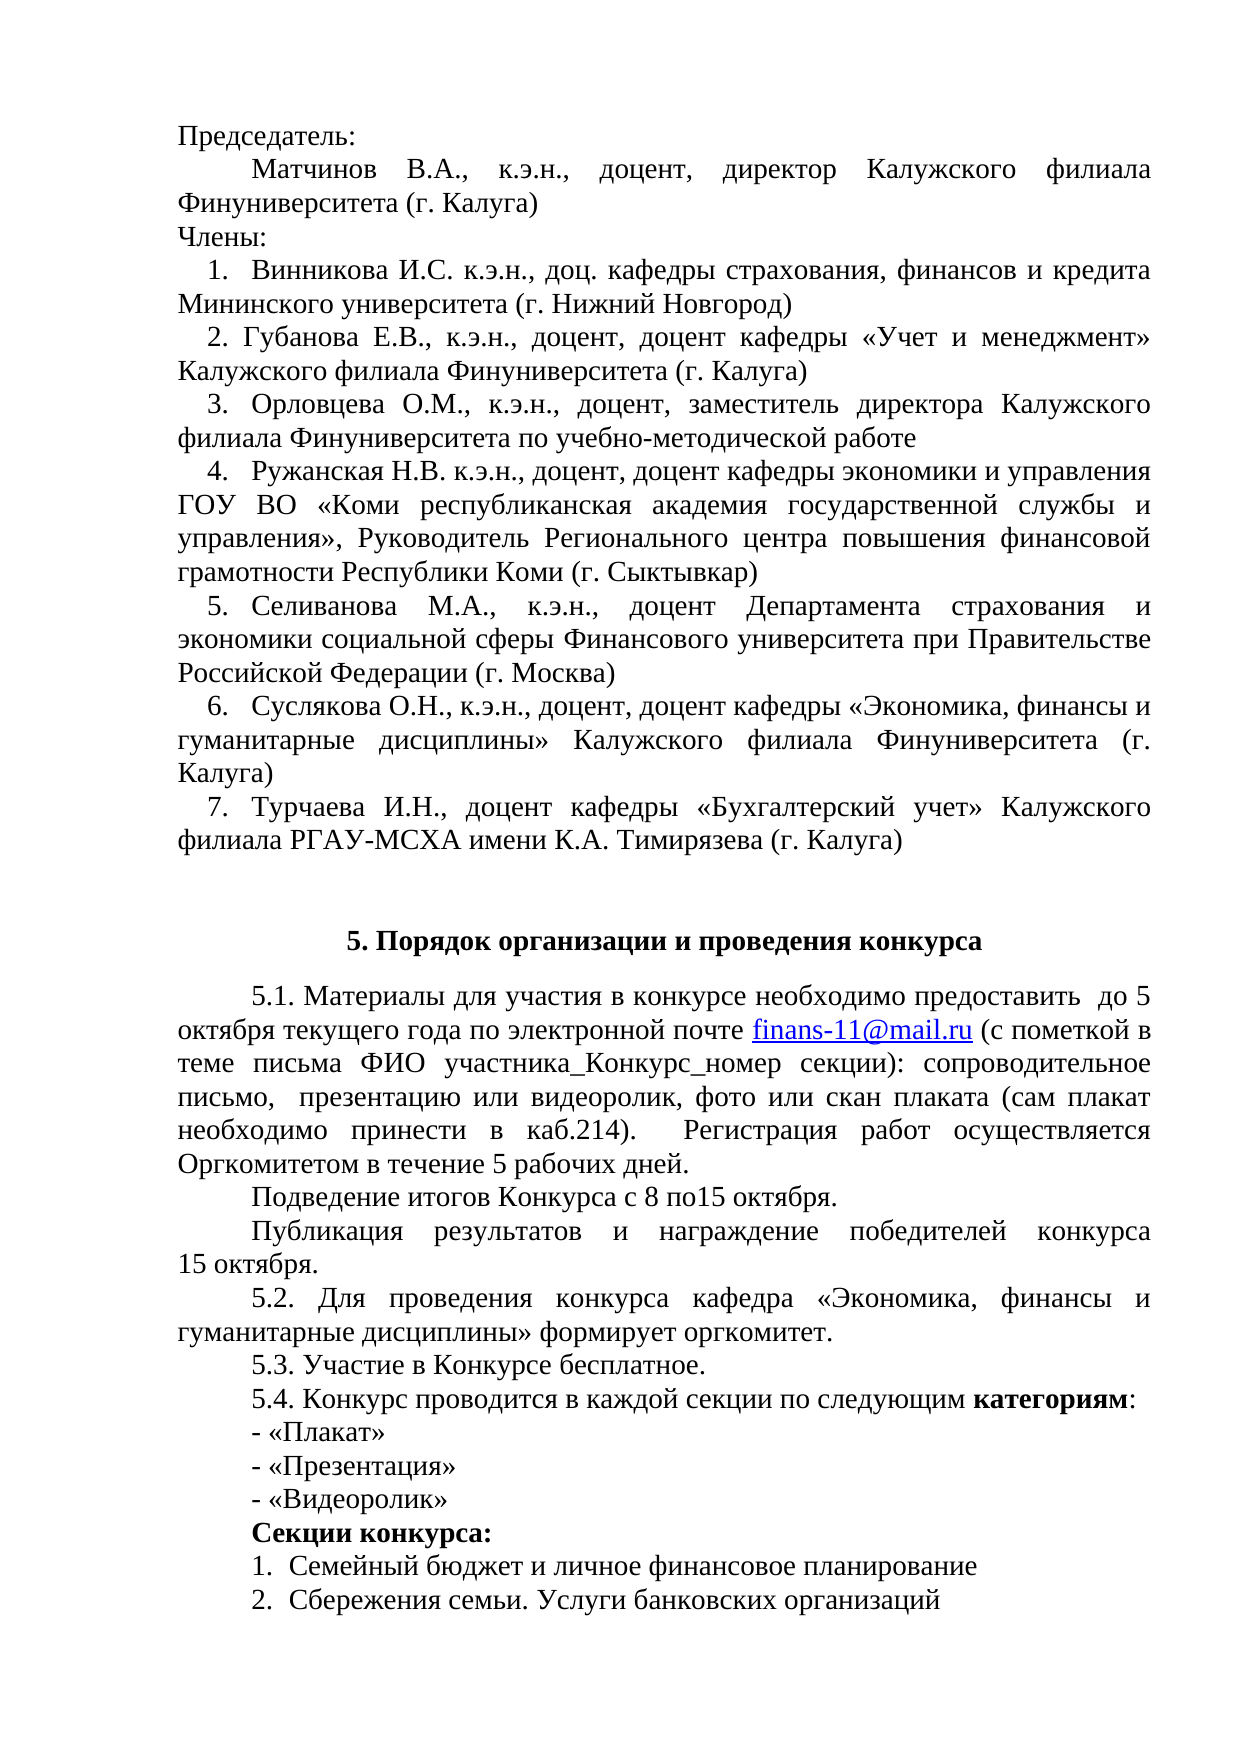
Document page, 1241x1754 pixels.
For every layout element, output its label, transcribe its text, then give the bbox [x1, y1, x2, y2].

list Орловцева О.М., к.э.н., доцент, заместитель директора Калужского филиала Финуниверситета по учебно-методической работе [177, 386, 1152, 453]
text 5. Порядок организации и проведения конкурса [177, 923, 1152, 957]
text 5.3. Участие в Конкурсе бесплатное. [177, 1347, 1152, 1381]
list Семейный бюджет и личное финансовое планирование [251, 1548, 1152, 1582]
list Ружанская Н.В. к.э.н., доцент, доцент кафедры экономики и управления ГОУ ВО «Коми республиканская академия государственной службы и управления», Руководитель Регионального центра повышения финансовой грамотности Республики Коми (г. Сыктывкар) [177, 453, 1152, 588]
list Суслякова О.Н., к.э.н., доцент, доцент кафедры «Экономика, финансы и гуманитарные дисциплины» Калужского филиала Финуниверситета (г. Калуга) [177, 688, 1152, 789]
text 2. Губанова Е.В., к.э.н., доцент, доцент кафедры «Учет и менеджмент» Калужского филиала Финуниверситета (г. Калуга) [177, 319, 1152, 386]
text Подведение итогов Конкурса с 8 по15 октября. [177, 1179, 1152, 1213]
list Селиванова М.А., к.э.н., доцент Департамента страхования и экономики социальной сферы Финансового университета при Правительстве Российской Федерации (г. Москва) [177, 588, 1152, 688]
text Секции конкурса: [177, 1515, 1152, 1548]
list Турчаева И.Н., доцент кафедры «Бухгалтерский учет» Калужского филиала РГАУ-МСХА имени К.А. Тимирязева (г. Калуга) [177, 789, 1152, 856]
text 5.1. Материалы для участия в конкурсе необходимо предоставить до 5 октября текущего года по электронной почте finans-11@mail.ru (с пометкой в теме письма ФИО участника_Конкурс_номер секции): сопроводительное письмо, презентацию или видеоролик, фото или скан плаката (сам плакат необходимо принести в каб.214). Регистрация работ осуществляется Оргкомитетом в течение 5 рабочих дней. [177, 978, 1152, 1179]
text Председатель: [177, 118, 1152, 152]
text Матчинов В.А., к.э.н., доцент, директор Калужского филиала Финуниверситета (г. Калуга) [177, 152, 1152, 219]
text 5.4. Конкурс проводится в каждой секции по следующим категориям: [177, 1381, 1152, 1414]
list Винникова И.С. к.э.н., доц. кафедры страхования, финансов и кредита Мининского университета (г. Нижний Новгород) [177, 252, 1152, 319]
text 5.2. Для проведения конкурса кафедра «Экономика, финансы и гуманитарные дисциплины» формирует оргкомитет. [177, 1280, 1152, 1347]
text - «Видеоролик» [177, 1481, 1152, 1515]
list Сбережения семьи. Услуги банковских организаций [251, 1582, 1152, 1616]
text - «Презентация» [177, 1448, 1152, 1481]
text - «Плакат» [177, 1414, 1152, 1448]
text Члены: [177, 219, 1152, 252]
text Публикация результатов и награждение победителей конкурса 15 октября. [177, 1213, 1152, 1280]
